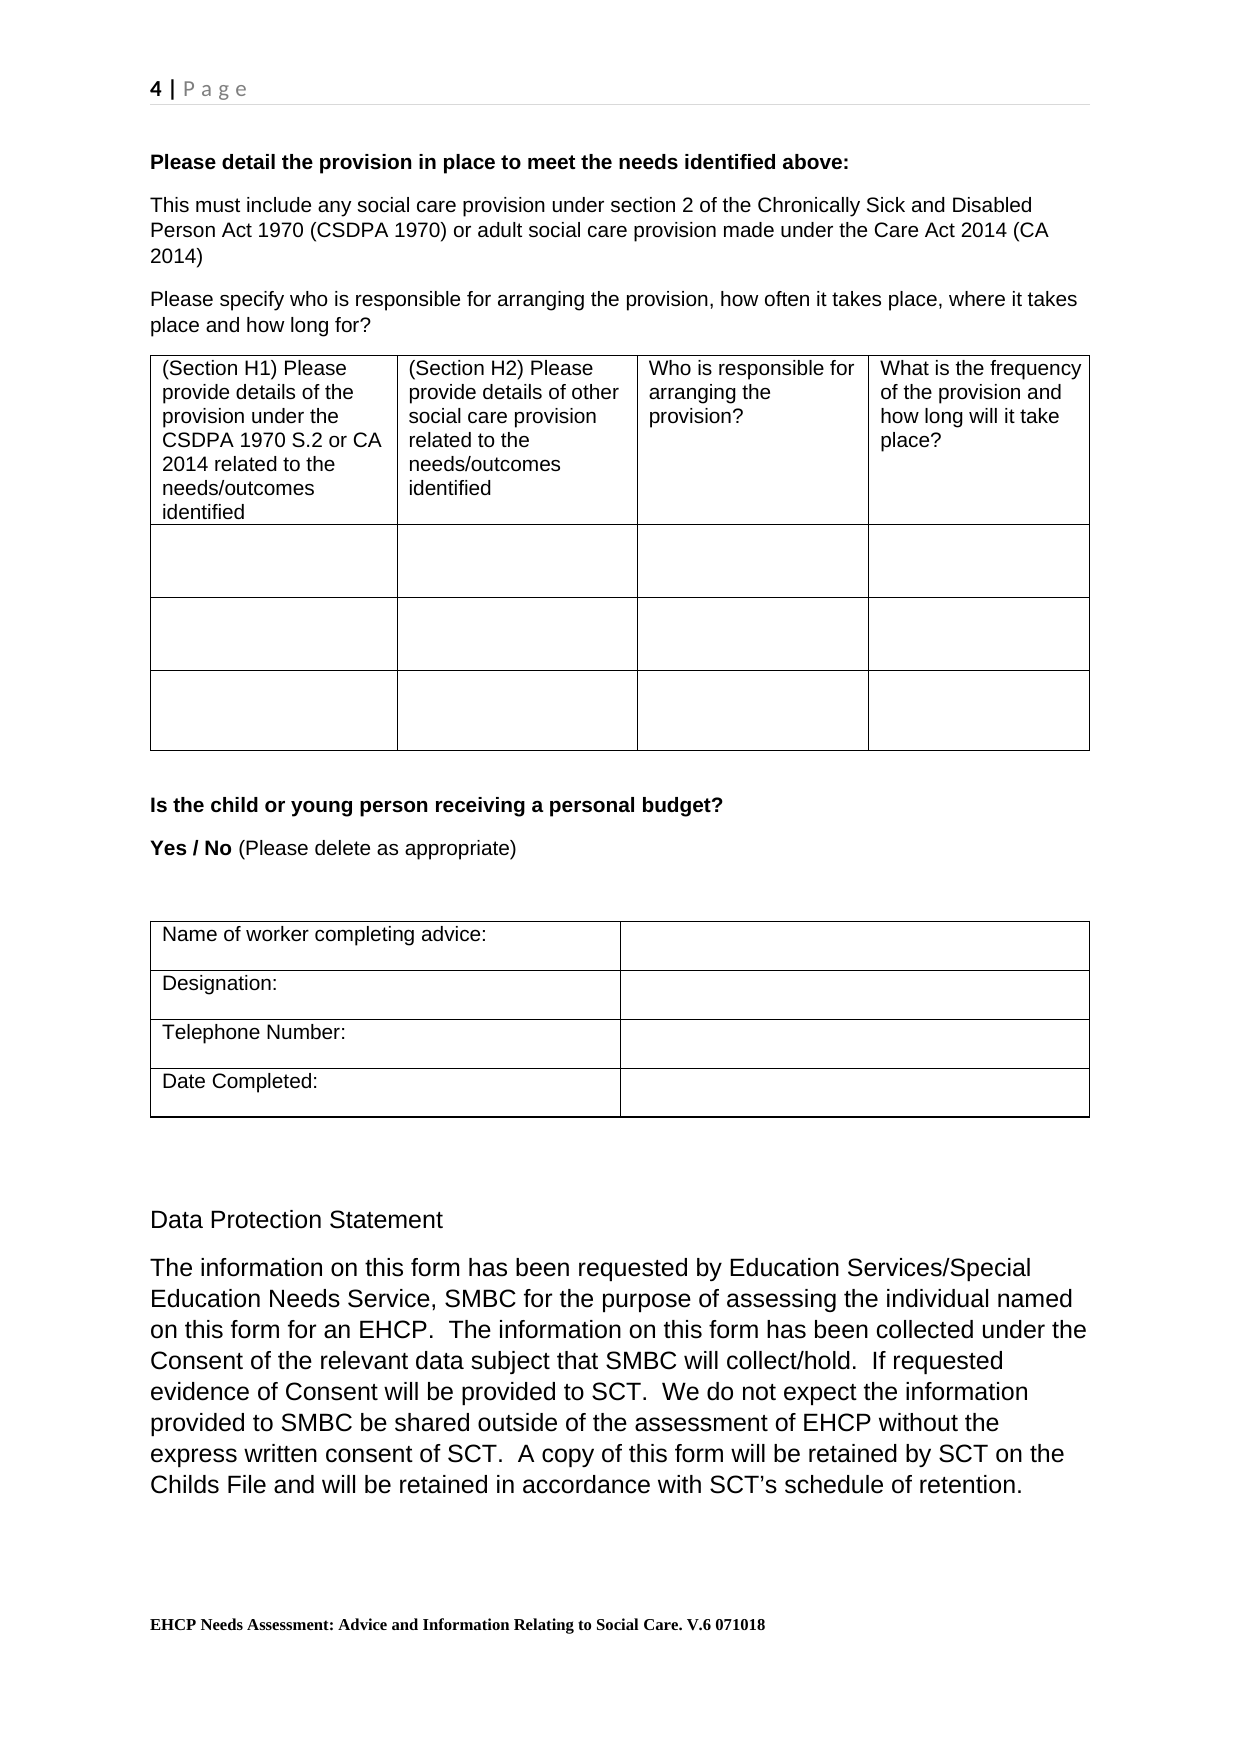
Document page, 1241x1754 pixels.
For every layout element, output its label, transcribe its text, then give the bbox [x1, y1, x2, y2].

table_cell [151, 598, 397, 669]
text The information on this form has been requested by Education Services/Special Education Needs Service, SMBC for the purpose of assessing the individual named on this form for an EHCP. The information on this form has been collected under the Consent of the relevant data subject that SMBC will collect/hold. If requested evidence of Consent will be provided to SCT. We do not expect the information provided to SMBC be shared outside of the assessment of EHCP without the express written consent of SCT. A copy of this form will be retained by SCT on the Childs File and will be retained in accordance with SCT’s schedule of retention. [150, 1253, 1090, 1499]
table_cell [869, 671, 1089, 749]
text This must include any social care provision under section 2 of the Chronically Sick and Disabled Person Act 1970 (CSDPA 1970) or adult social care provision made under the Care Act 2014 (CA 2014) [150, 192, 1095, 268]
table_header Name of worker completing advice: [151, 922, 620, 969]
table_cell [621, 1069, 1089, 1116]
table_header [621, 922, 1089, 969]
text Is the child or young person receiving a personal budget? [150, 793, 1095, 817]
text Please detail the provision in place to meet the needs identified above: [150, 150, 1095, 174]
table_cell [398, 671, 637, 749]
table_cell Designation: [151, 971, 620, 1018]
text Data Protection Statement [150, 1205, 1090, 1234]
text Please specify who is responsible for arranging the provision, how often it takes place, where it takes place and how long for? [150, 287, 1095, 336]
table_cell [398, 525, 637, 597]
table_cell Telephone Number: [151, 1020, 620, 1067]
table_header Who is responsible for arranging the provision? [638, 356, 868, 524]
table_cell [869, 525, 1089, 597]
table_cell [398, 598, 637, 669]
table_cell [638, 598, 868, 669]
text Yes / No (Please delete as appropriate) [150, 836, 1095, 859]
table_cell [151, 525, 397, 597]
table_cell [621, 1020, 1089, 1067]
table_header (Section H2) Please provide details of other social care provision related to the needs/outcomes identified [398, 356, 637, 524]
table_cell [638, 525, 868, 597]
table_header What is the frequency of the provision and how long will it take place? [869, 356, 1089, 524]
table_cell [621, 971, 1089, 1018]
table_cell [638, 671, 868, 749]
table_cell [869, 598, 1089, 669]
table_cell [151, 671, 397, 749]
table_cell Date Completed: [151, 1069, 620, 1116]
table_header (Section H1) Please provide details of the provision under the CSDPA 1970 S.2 or CA 2014 related to the needs/outcomes identified [151, 356, 397, 524]
